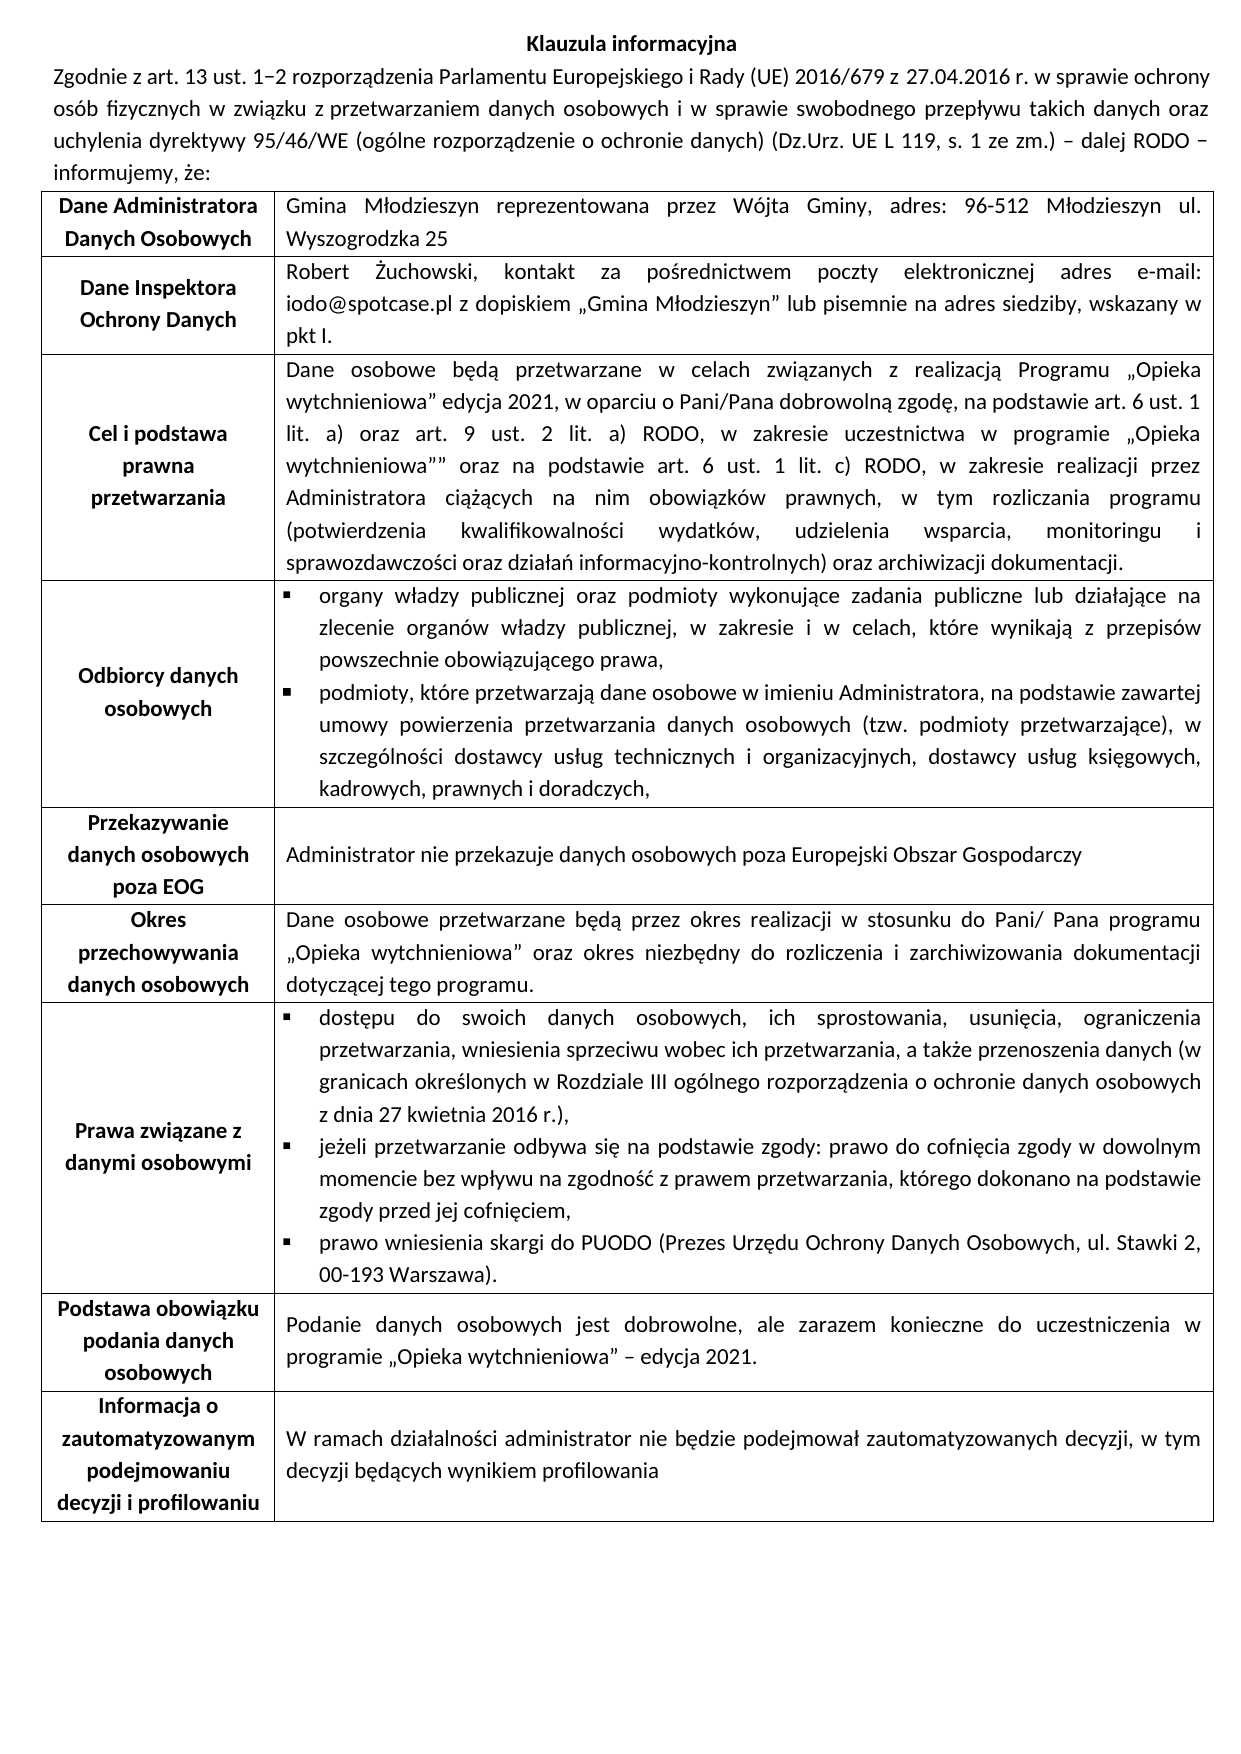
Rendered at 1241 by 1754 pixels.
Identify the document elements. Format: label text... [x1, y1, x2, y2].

table_cell Okres przechowywania danych osobowych [42, 905, 274, 1002]
table_cell W ramach działalności administrator nie będzie podejmował zautomatyzowanych decyzji, w tym decyzji będących wynikiem profilowania [275, 1392, 1213, 1521]
table_header Dane Administratora Danych Osobowych [42, 192, 274, 256]
table_cell Informacja o zautomatyzowanym podejmowaniu decyzji i profilowaniu [42, 1392, 274, 1521]
table_cell dostępu do swoich danych osobowych, ich sprostowania, usunięcia, ograniczenia przetwarzania, wniesienia sprzeciwu wobec ich przetwarzania, a także przenoszenia danych (w granicach określonych w Rozdziale III ogólnego rozporządzenia o ochronie danych osobowych z dnia 27 kwietnia 2016 r.), jeżeli przetwarzanie odbywa się na podstawie zgody: prawo do cofnięcia zgody w dowolnym momencie bez wpływu na zgodność z prawem przetwarzania, którego dokonano na podstawie zgody przed jej cofnięciem, prawo wniesienia skargi do PUODO (Prezes Urzędu Ochrony Danych Osobowych, ul. Stawki 2, 00-193 Warszawa). [275, 1003, 1213, 1293]
table_cell Przekazywanie danych osobowych poza EOG [42, 808, 274, 904]
table_cell Podanie danych osobowych jest dobrowolne, ale zarazem konieczne do uczestniczenia w programie „Opieka wytchnieniowa” – edycja 2021. [275, 1294, 1213, 1391]
table_cell Podstawa obowiązku podania danych osobowych [42, 1294, 274, 1391]
table_cell Administrator nie przekazuje danych osobowych poza Europejski Obszar Gospodarczy [275, 808, 1213, 904]
table_cell organy władzy publicznej oraz podmioty wykonujące zadania publiczne lub działające na zlecenie organów władzy publicznej, w zakresie i w celach, które wynikają z przepisów powszechnie obowiązującego prawa, podmioty, które przetwarzają dane osobowe w imieniu Administratora, na podstawie zawartej umowy powierzenia przetwarzania danych osobowych (tzw. podmioty przetwarzające), w szczególności dostawcy usług technicznych i organizacyjnych, dostawcy usług księgowych, kadrowych, prawnych i doradczych, [275, 581, 1213, 807]
text Zgodnie z art. 13 ust. 1−2 rozporządzenia Parlamentu Europejskiego i Rady (UE) 2016/679 z 27.04.2016 r. w sprawie ochrony osób fizycznych w związku z przetwarzaniem danych osobowych i w sprawie swobodnego przepływu takich danych oraz uchylenia dyrektywy 95/46/WE (ogólne rozporządzenie o ochronie danych) (Dz.Urz. UE L 119, s. 1 ze zm.) – dalej RODO − informujemy, że: [53, 62, 1211, 186]
table_header Gmina Młodzieszyn reprezentowana przez Wójta Gminy, adres: 96-512 Młodzieszyn ul. Wyszogrodzka 25 [275, 192, 1213, 256]
table_cell Odbiorcy danych osobowych [42, 581, 274, 807]
table_cell Robert Żuchowski, kontakt za pośrednictwem poczty elektronicznej adres e-mail: iodo@spotcase.pl z dopiskiem „Gmina Młodzieszyn” lub pisemnie na adres siedziby, wskazany w pkt I. [275, 257, 1213, 354]
table_cell Prawa związane z danymi osobowymi [42, 1003, 274, 1293]
subtitle Klauzula informacyjna [53, 29, 1211, 58]
table_cell Cel i podstawa prawna przetwarzania [42, 355, 274, 580]
table_cell Dane Inspektora Ochrony Danych [42, 257, 274, 354]
table_cell Dane osobowe przetwarzane będą przez okres realizacji w stosunku do Pani/ Pana programu „Opieka wytchnieniowa” oraz okres niezbędny do rozliczenia i zarchiwizowania dokumentacji dotyczącej tego programu. [275, 905, 1213, 1002]
table_cell Dane osobowe będą przetwarzane w celach związanych z realizacją Programu „Opieka wytchnieniowa” edycja 2021, w oparciu o Pani/Pana dobrowolną zgodę, na podstawie art. 6 ust. 1 lit. a) oraz art. 9 ust. 2 lit. a) RODO, w zakresie uczestnictwa w programie „Opieka wytchnieniowa”” oraz na podstawie art. 6 ust. 1 lit. c) RODO, w zakresie realizacji przez Administratora ciążących na nim obowiązków prawnych, w tym rozliczania programu (potwierdzenia kwalifikowalności wydatków, udzielenia wsparcia, monitoringu i sprawozdawczości oraz działań informacyjno-kontrolnych) oraz archiwizacji dokumentacji. [275, 355, 1213, 580]
